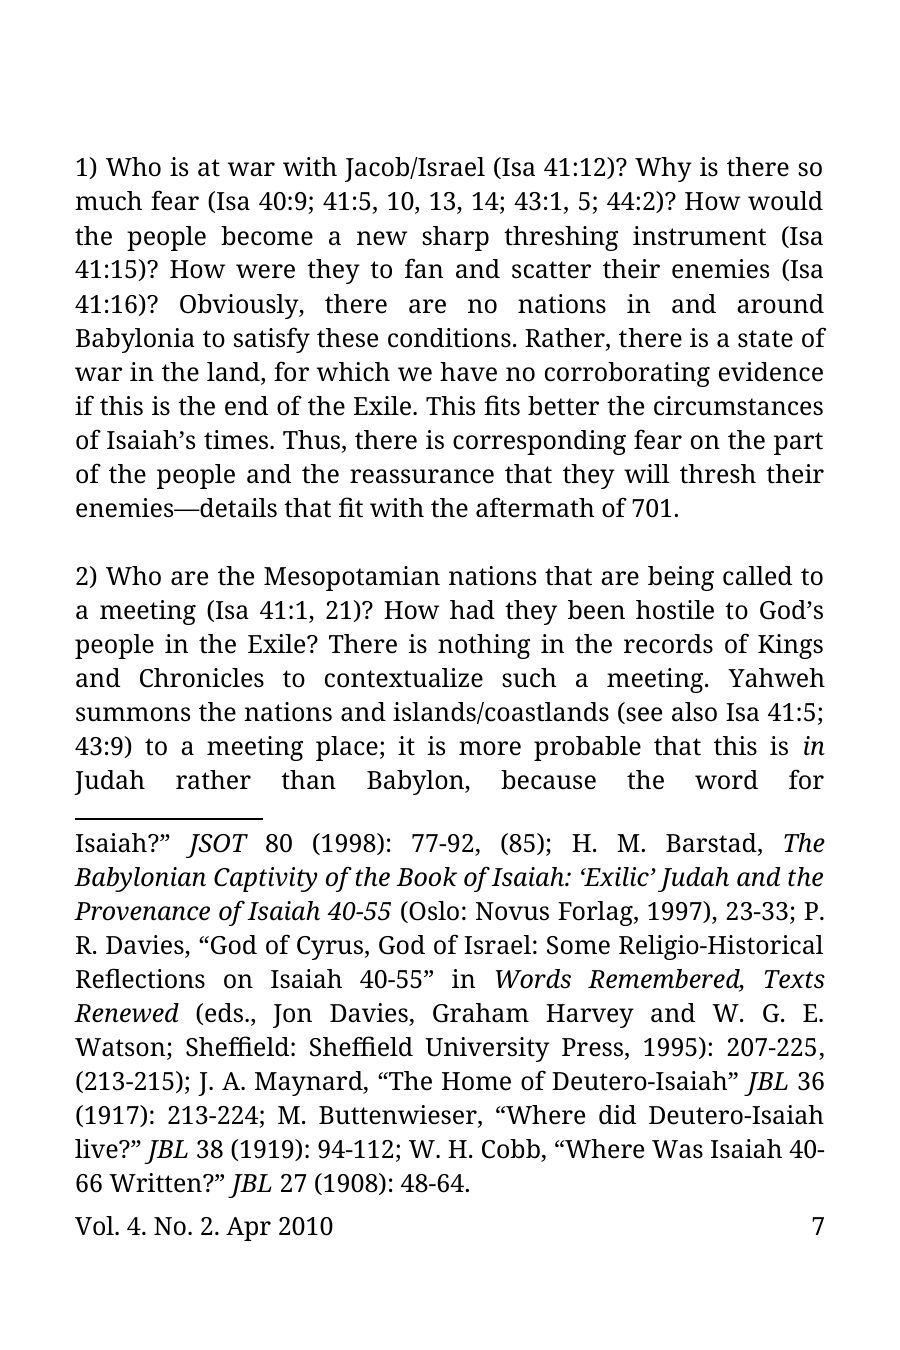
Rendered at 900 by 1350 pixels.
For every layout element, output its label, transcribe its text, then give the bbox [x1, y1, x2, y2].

text 1) Who is at war with Jacob/Israel (Isa 41:12)? Why is there so much fear (Isa 40:9; 41:5, 10, 13, 14; 43:1, 5; 44:2)? How would the people become a new sharp threshing instrument (Isa 41:15)? How were they to fan and scatter their enemies (Isa 41:16)? Obviously, there are no nations in and around Babylonia to satisfy these conditions. Rather, there is a state of war in the land, for which we have no corroborating evidence if this is the end of the Exile. This fits better the circumstances of Isaiah’s times. Thus, there is corresponding fear on the part of the people and the reassurance that they will thresh their enemies—details that fit with the aftermath of 701. [75, 150, 825, 525]
text 2) Who are the Mesopotamian nations that are being called to a meeting (Isa 41:1, 21)? How had they been hostile to God’s people in the Exile? There is nothing in the records of Kings and Chronicles to contextualize such a meeting. Yahweh summons the nations and islands/coastlands (see also Isa 41:5; 43:9) to a meeting place; it is more probable that this is in Judah rather than Babylon, because the word for islands/coastlands refers to cities towards the coast. This indicates a location for the prophet proximate to the Mediterranean. [75, 559, 825, 797]
